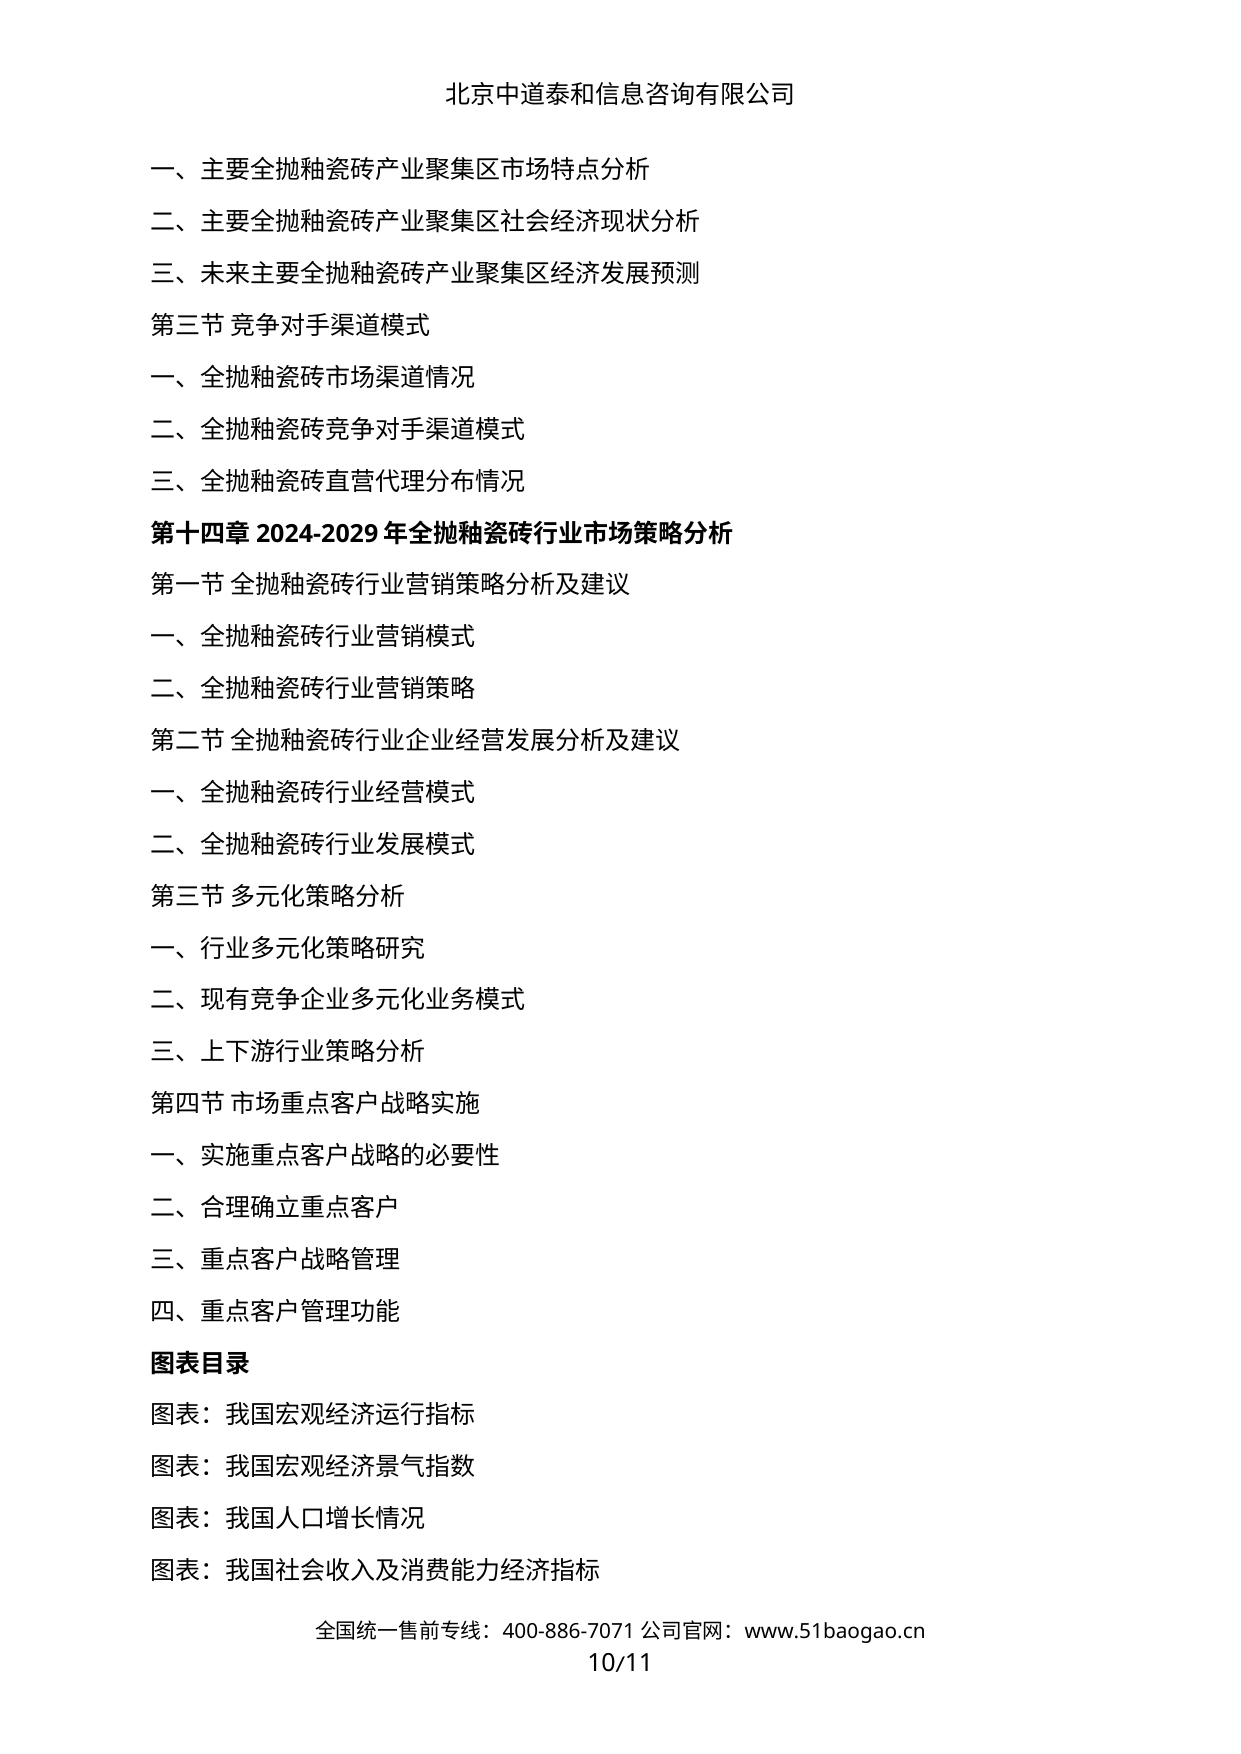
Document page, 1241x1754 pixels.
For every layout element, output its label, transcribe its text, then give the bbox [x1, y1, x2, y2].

text 第二节 全抛釉瓷砖行业企业经营发展分析及建议 [150, 721, 1090, 757]
text 图表：我国人口增长情况 [150, 1499, 1090, 1535]
text 二、主要全抛釉瓷砖产业聚集区社会经济现状分析 [150, 202, 1090, 238]
text 三、上下游行业策略分析 [150, 1032, 1090, 1068]
text 一、实施重点客户战略的必要性 [150, 1136, 1090, 1172]
text 一、全抛釉瓷砖行业经营模式 [150, 772, 1090, 809]
text 第四节 市场重点客户战略实施 [150, 1084, 1090, 1120]
text 三、全抛釉瓷砖直营代理分布情况 [150, 461, 1090, 497]
text 图表：我国社会收入及消费能力经济指标 [150, 1551, 1090, 1587]
text 第三节 竞争对手渠道模式 [150, 306, 1090, 342]
text 一、全抛釉瓷砖行业营销模式 [150, 617, 1090, 653]
text 二、全抛釉瓷砖行业发展模式 [150, 824, 1090, 861]
text 一、主要全抛釉瓷砖产业聚集区市场特点分析 [150, 150, 1090, 186]
text 四、重点客户管理功能 [150, 1291, 1090, 1327]
text 二、合理确立重点客户 [150, 1187, 1090, 1224]
text 二、现有竞争企业多元化业务模式 [150, 980, 1090, 1016]
text 三、未来主要全抛釉瓷砖产业聚集区经济发展预测 [150, 254, 1090, 290]
text 第三节 多元化策略分析 [150, 876, 1090, 912]
text 一、全抛釉瓷砖市场渠道情况 [150, 357, 1090, 394]
text 图表目录 [150, 1343, 1090, 1379]
text 第十四章 2024-2029年全抛釉瓷砖行业市场策略分析 [150, 513, 1090, 549]
text 图表：我国宏观经济景气指数 [150, 1447, 1090, 1483]
text 二、全抛釉瓷砖行业营销策略 [150, 669, 1090, 705]
text 一、行业多元化策略研究 [150, 928, 1090, 964]
text 三、重点客户战略管理 [150, 1239, 1090, 1276]
text 二、全抛釉瓷砖竞争对手渠道模式 [150, 409, 1090, 446]
text 图表：我国宏观经济运行指标 [150, 1395, 1090, 1431]
text 第一节 全抛釉瓷砖行业营销策略分析及建议 [150, 565, 1090, 601]
